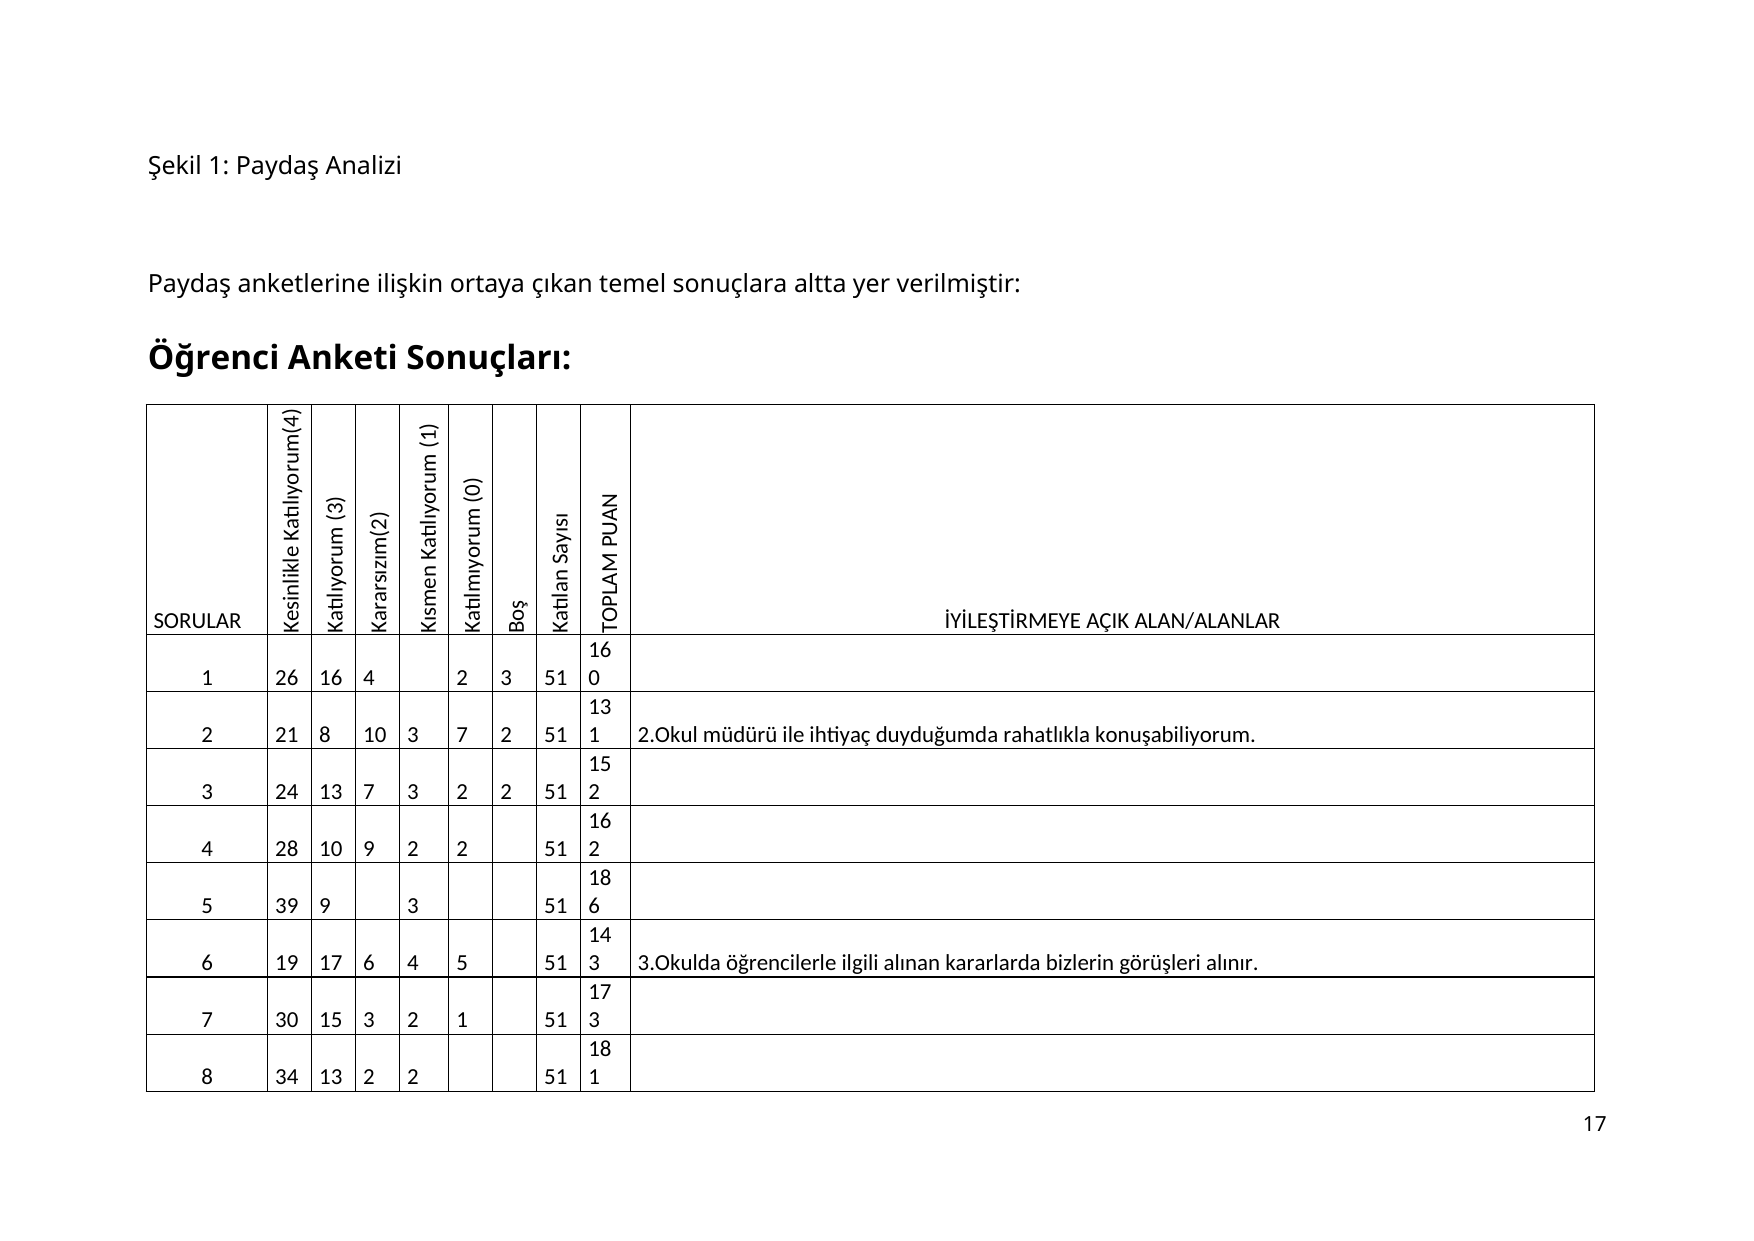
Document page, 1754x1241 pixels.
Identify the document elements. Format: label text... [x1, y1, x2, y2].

table_cell 2 [449, 806, 492, 862]
table_cell [493, 978, 536, 1033]
table_cell [631, 635, 1594, 691]
table_cell 51 [537, 806, 580, 862]
table_cell 8 [147, 1035, 267, 1091]
table_cell [449, 863, 492, 919]
table_cell 21 [268, 692, 311, 748]
table_cell [631, 749, 1594, 805]
table_header Katılmıyorum (0) [449, 405, 492, 634]
table_cell 7 [147, 978, 267, 1033]
table_cell 2 [400, 978, 448, 1033]
table_cell [493, 1035, 536, 1091]
table_cell 186 [581, 863, 630, 919]
table_cell 13 [312, 749, 355, 805]
table_cell 51 [537, 978, 580, 1033]
table_header Katılan Sayısı [537, 405, 580, 634]
table_cell 2 [400, 806, 448, 862]
text Şekil 1: Paydaş Analizi [148, 148, 1606, 182]
table_cell 30 [268, 978, 311, 1033]
table_cell [631, 863, 1594, 919]
table_cell 1 [449, 978, 492, 1033]
table_header İYİLEŞTİRMEYE AÇIK ALAN/ALANLAR [631, 405, 1594, 634]
table_cell 51 [537, 1035, 580, 1091]
table_cell 2 [147, 692, 267, 748]
table_cell 3 [400, 749, 448, 805]
table_cell [631, 806, 1594, 862]
table_cell 28 [268, 806, 311, 862]
table_cell 16 [312, 635, 355, 691]
table_cell 152 [581, 749, 630, 805]
table_cell 13 [312, 1035, 355, 1091]
table_cell 17 [312, 920, 355, 976]
table_cell 173 [581, 978, 630, 1033]
table_header SORULAR [147, 405, 267, 634]
table_header Kesinlikle Katılıyorum(4) [268, 405, 311, 634]
table_cell 6 [147, 920, 267, 976]
table_cell 160 [581, 635, 630, 691]
table_cell 15 [312, 978, 355, 1033]
table_cell 51 [537, 692, 580, 748]
table_cell 162 [581, 806, 630, 862]
table_cell 51 [537, 920, 580, 976]
table_cell 181 [581, 1035, 630, 1091]
table_cell [493, 863, 536, 919]
table_cell 3 [147, 749, 267, 805]
table_cell 34 [268, 1035, 311, 1091]
table_cell [449, 1035, 492, 1091]
subtitle Öğrenci Anketi Sonuçları: [148, 333, 1606, 379]
table_cell 6 [356, 920, 399, 976]
table_cell 7 [449, 692, 492, 748]
table_cell 2 [356, 1035, 399, 1091]
table_cell 5 [449, 920, 492, 976]
table_cell 9 [312, 863, 355, 919]
table_cell 143 [581, 920, 630, 976]
table_cell [493, 920, 536, 976]
table_cell 4 [356, 635, 399, 691]
table_cell 1 [147, 635, 267, 691]
table_header Kısmen Katılıyorum (1) [400, 405, 448, 634]
table_cell 8 [312, 692, 355, 748]
text Paydaş anketlerine ilişkin ortaya çıkan temel sonuçlara altta yer verilmiştir: [148, 266, 1606, 300]
table_cell 24 [268, 749, 311, 805]
table_cell [631, 978, 1594, 1033]
table_cell 19 [268, 920, 311, 976]
table_cell 51 [537, 635, 580, 691]
table_cell 10 [356, 692, 399, 748]
table_header Katılıyorum (3) [312, 405, 355, 634]
table_cell 9 [356, 806, 399, 862]
table_cell 2 [493, 692, 536, 748]
table_cell 39 [268, 863, 311, 919]
table_cell 51 [537, 863, 580, 919]
table_cell 4 [400, 920, 448, 976]
table_cell 51 [537, 749, 580, 805]
table_cell 7 [356, 749, 399, 805]
table_cell 2 [493, 749, 536, 805]
table_header TOPLAM PUAN [581, 405, 630, 634]
table_cell 3 [400, 863, 448, 919]
table_cell 4 [147, 806, 267, 862]
table_cell 26 [268, 635, 311, 691]
table_cell [631, 1035, 1594, 1091]
table_cell [356, 863, 399, 919]
table_cell 3 [493, 635, 536, 691]
table_cell 10 [312, 806, 355, 862]
table_cell 2 [449, 749, 492, 805]
table_cell [493, 806, 536, 862]
table_cell 2 [400, 1035, 448, 1091]
table_cell 5 [147, 863, 267, 919]
table_header Boş [493, 405, 536, 634]
table_cell 2.Okul müdürü ile ihtiyaç duyduğumda rahatlıkla konuşabiliyorum. [631, 692, 1594, 748]
table_cell 131 [581, 692, 630, 748]
table_cell 3 [400, 692, 448, 748]
table_header Kararsızım(2) [356, 405, 399, 634]
table_cell 2 [449, 635, 492, 691]
table_cell [400, 635, 448, 691]
table_cell 3.Okulda öğrencilerle ilgili alınan kararlarda bizlerin görüşleri alınır. [631, 920, 1594, 976]
table_cell 3 [356, 978, 399, 1033]
